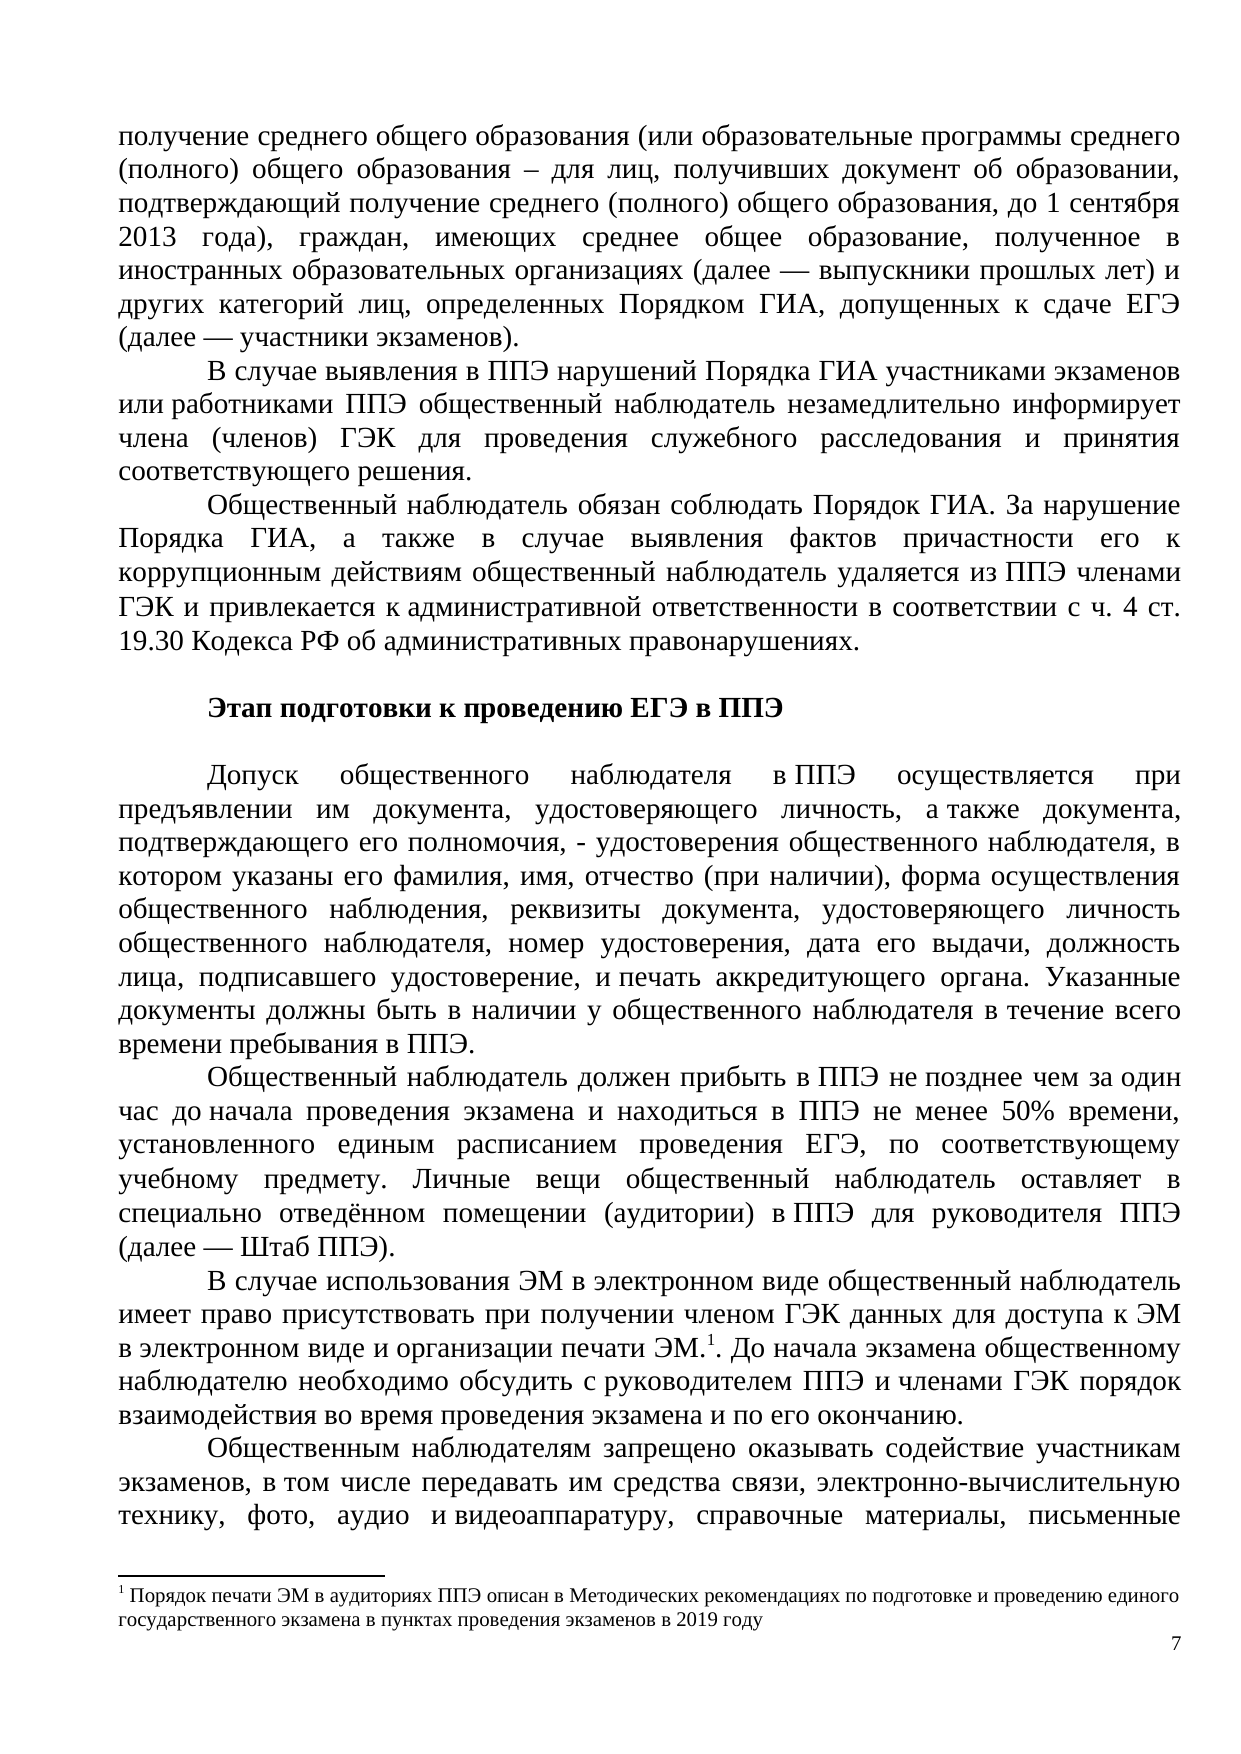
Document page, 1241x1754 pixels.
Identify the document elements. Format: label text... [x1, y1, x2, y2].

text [118, 118, 1181, 353]
text Допуск общественного наблюдателя в ППЭ осуществляется при предъявлении им документа, удостоверяющего личность, а также документа, подтверждающего его полномочия, - удостоверения общественного наблюдателя, в котором указаны его фамилия, имя, отчество (при наличии), форма осуществления общественного наблюдения, реквизиты документа, удостоверяющего личность общественного наблюдателя, номер удостоверения, дата его выдачи, должность лица, подписавшего удостоверение, и печать аккредитующего органа. Указанные документы должны быть в наличии у общественного наблюдателя в течение всего времени пребывания в ППЭ. [118, 757, 1181, 1059]
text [118, 1430, 1181, 1531]
text Общественный наблюдатель должен прибыть в ППЭ не позднее чем за один час до начала проведения экзамена и находиться в ППЭ не менее 50% времени, установленного единым расписанием проведения ЕГЭ, по соответствующему учебному предмету. Личные вещи общественный наблюдатель оставляет в специально отведённом помещении (аудитории) в ППЭ для руководителя ППЭ (далее — Штаб ППЭ). [118, 1059, 1181, 1263]
text В случае использования ЭМ в электронном виде общественный наблюдатель имеет право присутствовать при получении членом ГЭК данных для доступа к ЭМ в электронном виде и организации печати ЭМ.. До начала экзамена общественному наблюдателю необходимо обсудить с руководителем ППЭ и членами ГЭК порядок взаимодействия во время проведения экзамена и по его окончанию. [118, 1263, 1181, 1430]
text Этап подготовки к проведению ЕГЭ в ППЭ [118, 690, 1181, 724]
text В случае выявления в ППЭ нарушений Порядка ГИА участниками экзаменов или работниками ППЭ общественный наблюдатель незамедлительно информирует члена (членов) ГЭК для проведения служебного расследования и принятия соответствующего решения. [118, 353, 1181, 487]
text Общественный наблюдатель обязан соблюдать Порядок ГИА. За нарушение Порядка ГИА, а также в случае выявления фактов причастности его к коррупционным действиям общественный наблюдатель удаляется из ППЭ членами ГЭК и привлекается к административной ответственности в соответствии с ч. 4 ст. 19.30 Кодекса РФ об административных правонарушениях. [118, 487, 1181, 657]
